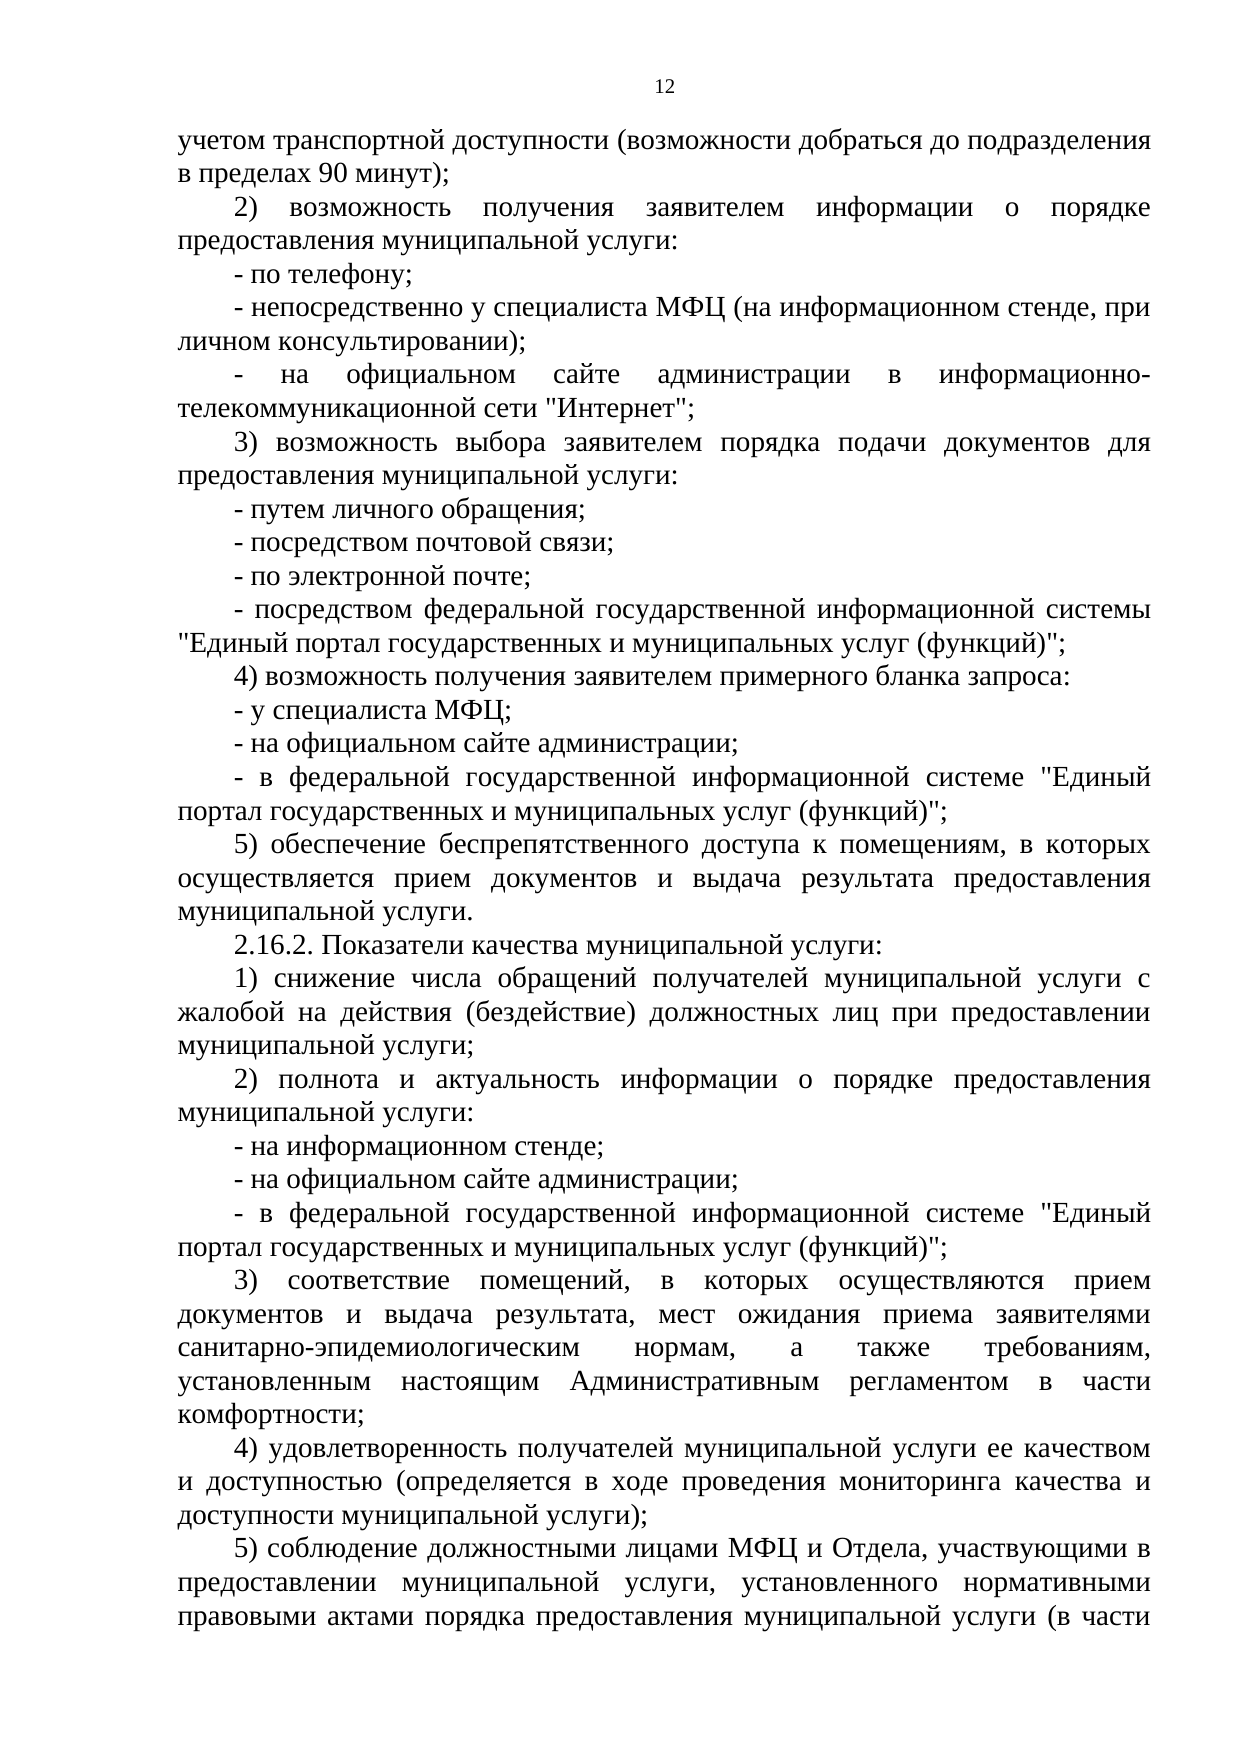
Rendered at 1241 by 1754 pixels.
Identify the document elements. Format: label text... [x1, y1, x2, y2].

text 2.16.2. Показатели качества муниципальной услуги: [177, 927, 1152, 960]
text - у специалиста МФЦ; [177, 692, 1152, 726]
text - на официальном сайте администрации; [177, 1162, 1152, 1195]
text 2) полнота и актуальность информации о порядке предоставления муниципальной услуги: [177, 1061, 1152, 1128]
text - непосредственно у специалиста МФЦ (на информационном стенде, при личном консультировании); [177, 289, 1152, 357]
text 3) соответствие помещений, в которых осуществляются прием документов и выдача результата, мест ожидания приема заявителями санитарно-эпидемиологическим нормам, а также требованиям, установленным настоящим Административным регламентом в части комфортности; [177, 1262, 1152, 1430]
text - на информационном стенде; [177, 1128, 1152, 1162]
text 2) возможность получения заявителем информации о порядке предоставления муниципальной услуги: [177, 189, 1152, 256]
text - на официальном сайте администрации; [177, 726, 1152, 759]
text 1) снижение числа обращений получателей муниципальной услуги с жалобой на действия (бездействие) должностных лиц при предоставлении муниципальной услуги; [177, 960, 1152, 1061]
text - по телефону; [177, 256, 1152, 289]
text 5) обеспечение беспрепятственного доступа к помещениям, в которых осуществляется прием документов и выдача результата предоставления муниципальной услуги. [177, 826, 1152, 927]
text - в федеральной государственной информационной системе "Единый портал государственных и муниципальных услуг (функций)"; [177, 1195, 1152, 1262]
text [177, 1531, 1152, 1631]
text - в федеральной государственной информационной системе "Единый портал государственных и муниципальных услуг (функций)"; [177, 759, 1152, 826]
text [177, 122, 1152, 189]
text - посредством федеральной государственной информационной системы "Единый портал государственных и муниципальных услуг (функций)"; [177, 591, 1152, 658]
text 4) возможность получения заявителем примерного бланка запроса: [177, 658, 1152, 692]
text - путем личного обращения; [177, 491, 1152, 524]
text 3) возможность выбора заявителем порядка подачи документов для предоставления муниципальной услуги: [177, 424, 1152, 491]
text - по электронной почте; [177, 558, 1152, 591]
text - на официальном сайте администрации в информационно-телекоммуникационной сети "Интернет"; [177, 357, 1152, 424]
text - посредством почтовой связи; [177, 524, 1152, 558]
text 4) удовлетворенность получателей муниципальной услуги ее качеством и доступностью (определяется в ходе проведения мониторинга качества и доступности муниципальной услуги); [177, 1430, 1152, 1531]
